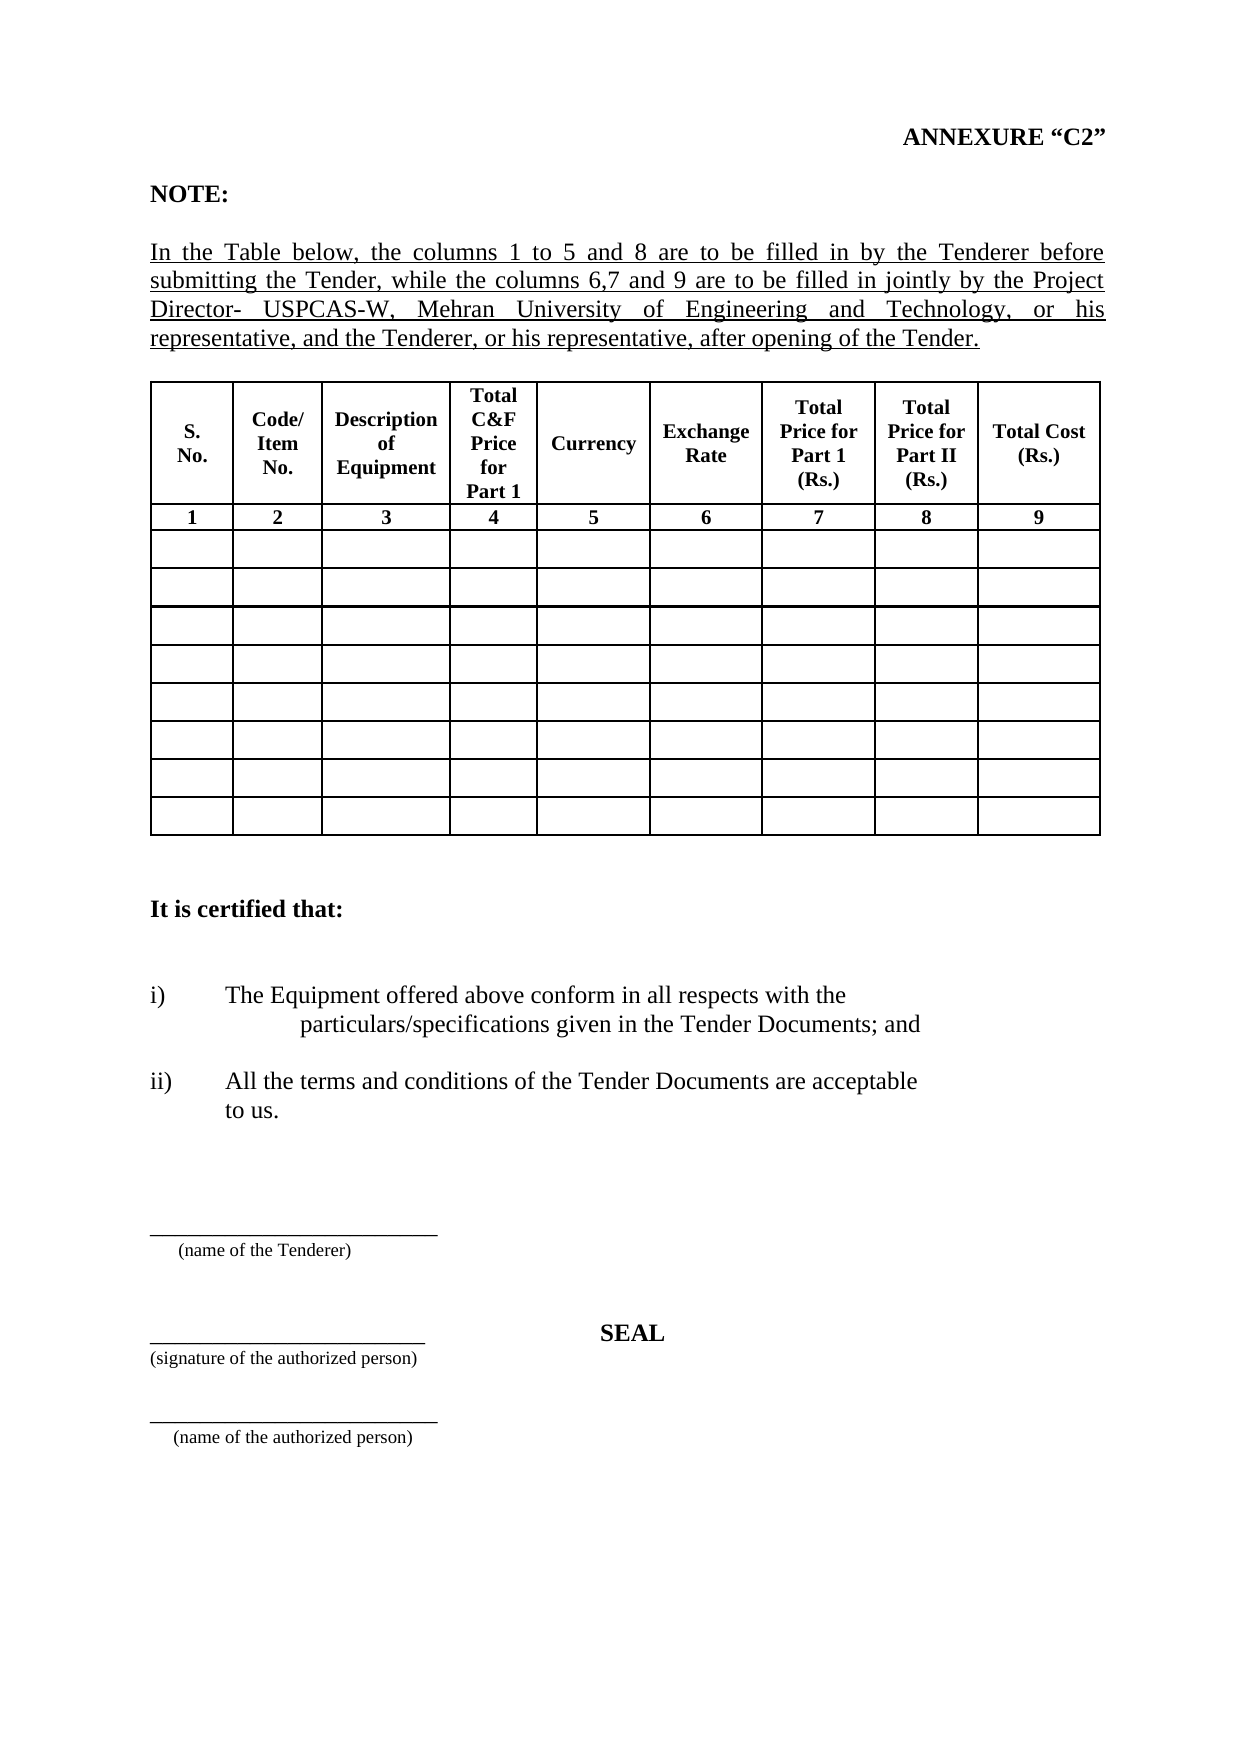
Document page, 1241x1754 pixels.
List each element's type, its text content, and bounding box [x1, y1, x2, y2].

table_cell [323, 531, 449, 567]
table_cell [763, 722, 874, 758]
table_cell [538, 608, 649, 643]
table_cell [876, 569, 977, 605]
table_cell [979, 798, 1099, 834]
table_cell [876, 608, 977, 643]
table_cell [538, 646, 649, 682]
table_header Total Price for Part 1 (Rs.) [763, 383, 874, 503]
table_cell [876, 646, 977, 682]
table_cell [538, 722, 649, 758]
table_cell 9 [979, 505, 1099, 529]
table_cell [763, 684, 874, 720]
table_cell [979, 684, 1099, 720]
table_cell [323, 608, 449, 643]
table_header Total Price for Part II (Rs.) [876, 383, 977, 503]
text i) The Equipment offered above conform in all respects with the particulars/specifications given in the Tender Documents; and [150, 980, 1106, 1037]
table_header S. No. [152, 383, 232, 503]
table_cell [763, 531, 874, 567]
table_cell [876, 760, 977, 796]
table_cell [152, 608, 232, 643]
table_cell [234, 646, 321, 682]
table_cell [234, 722, 321, 758]
text _______________________ [150, 1397, 1106, 1426]
table_header Description of Equipment [323, 383, 449, 503]
table_cell [152, 760, 232, 796]
table_cell [451, 760, 536, 796]
table_cell 7 [763, 505, 874, 529]
table_cell [763, 646, 874, 682]
table_cell [979, 646, 1099, 682]
table_cell [234, 760, 321, 796]
table_cell [323, 684, 449, 720]
table_cell [876, 531, 977, 567]
table_cell 5 [538, 505, 649, 529]
table_cell [152, 531, 232, 567]
table_cell [234, 569, 321, 605]
table_cell [538, 684, 649, 720]
table_cell [651, 722, 761, 758]
table_header Total Cost (Rs.) [979, 383, 1099, 503]
table_cell [979, 722, 1099, 758]
table_header Currency [538, 383, 649, 503]
text ii) All the terms and conditions of the Tender Documents are acceptable [150, 1066, 1106, 1095]
text ______________________ SEAL [150, 1318, 1106, 1347]
table_cell [451, 722, 536, 758]
table_cell [451, 684, 536, 720]
table_cell 1 [152, 505, 232, 529]
table_cell [234, 531, 321, 567]
table_cell [763, 569, 874, 605]
text _______________________ [150, 1210, 1106, 1239]
table_cell [979, 569, 1099, 605]
text (name of the Tenderer) [150, 1239, 1106, 1260]
table_header Total C&F Price for Part 1 [451, 383, 536, 503]
table_cell [763, 608, 874, 643]
table_cell [651, 798, 761, 834]
table_cell [152, 569, 232, 605]
table_cell [152, 684, 232, 720]
table_cell [323, 760, 449, 796]
table_cell [651, 760, 761, 796]
table_cell [979, 608, 1099, 643]
text It is certified that: [150, 894, 1106, 922]
table_cell [651, 646, 761, 682]
table_cell [651, 684, 761, 720]
table_cell 4 [451, 505, 536, 529]
table_cell [451, 569, 536, 605]
table_cell [763, 798, 874, 834]
table_cell [234, 608, 321, 643]
text to us. [225, 1095, 1106, 1124]
table_cell 3 [323, 505, 449, 529]
text In the Table below, the columns 1 to 5 and 8 are to be filled in by the Tenderer before submitting the Tender, while the columns 6,7 and 9 are to be filled in jointly by the Project Director- USPCAS-W, Mehran University of Engineering and Technology, or his representative, and the Tenderer, or his representative, after opening of the Tender. [150, 321, 1106, 352]
table_cell [152, 722, 232, 758]
table_cell [538, 531, 649, 567]
text NOTE: [150, 179, 1106, 208]
table_cell [152, 646, 232, 682]
table_cell [451, 798, 536, 834]
table_cell [323, 722, 449, 758]
table_cell 2 [234, 505, 321, 529]
table_cell [451, 608, 536, 643]
table_cell [651, 569, 761, 605]
table_cell [323, 646, 449, 682]
table_cell [538, 760, 649, 796]
table_header Exchange Rate [651, 383, 761, 503]
table_cell [451, 531, 536, 567]
table_cell [234, 684, 321, 720]
text (name of the authorized person) [150, 1426, 1106, 1447]
table_cell [876, 722, 977, 758]
table_cell [323, 569, 449, 605]
text In the Table below, the columns 1 to 5 and 8 are to be filled in by the Tenderer before submitting the Tender, while the columns 6,7 and 9 are to be filled in jointly by the Project Director- USPCAS-W, Mehran University of Engineering and Technology, or his representative, and the Tenderer, or his representative, after opening of the Tender. [150, 237, 1106, 319]
table_cell [323, 798, 449, 834]
table_cell [538, 569, 649, 605]
table_cell [651, 531, 761, 567]
table_cell [538, 798, 649, 834]
table_cell [451, 646, 536, 682]
table_cell [876, 798, 977, 834]
table_cell 6 [651, 505, 761, 529]
table_cell [651, 608, 761, 643]
table_cell [763, 760, 874, 796]
text (signature of the authorized person) [150, 1347, 1106, 1368]
table_cell [876, 684, 977, 720]
table_cell [979, 531, 1099, 567]
table_cell 8 [876, 505, 977, 529]
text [750, 122, 1106, 151]
table_cell [234, 798, 321, 834]
table_cell [152, 798, 232, 834]
table_cell [979, 760, 1099, 796]
table_header Code/ Item No. [234, 383, 321, 503]
